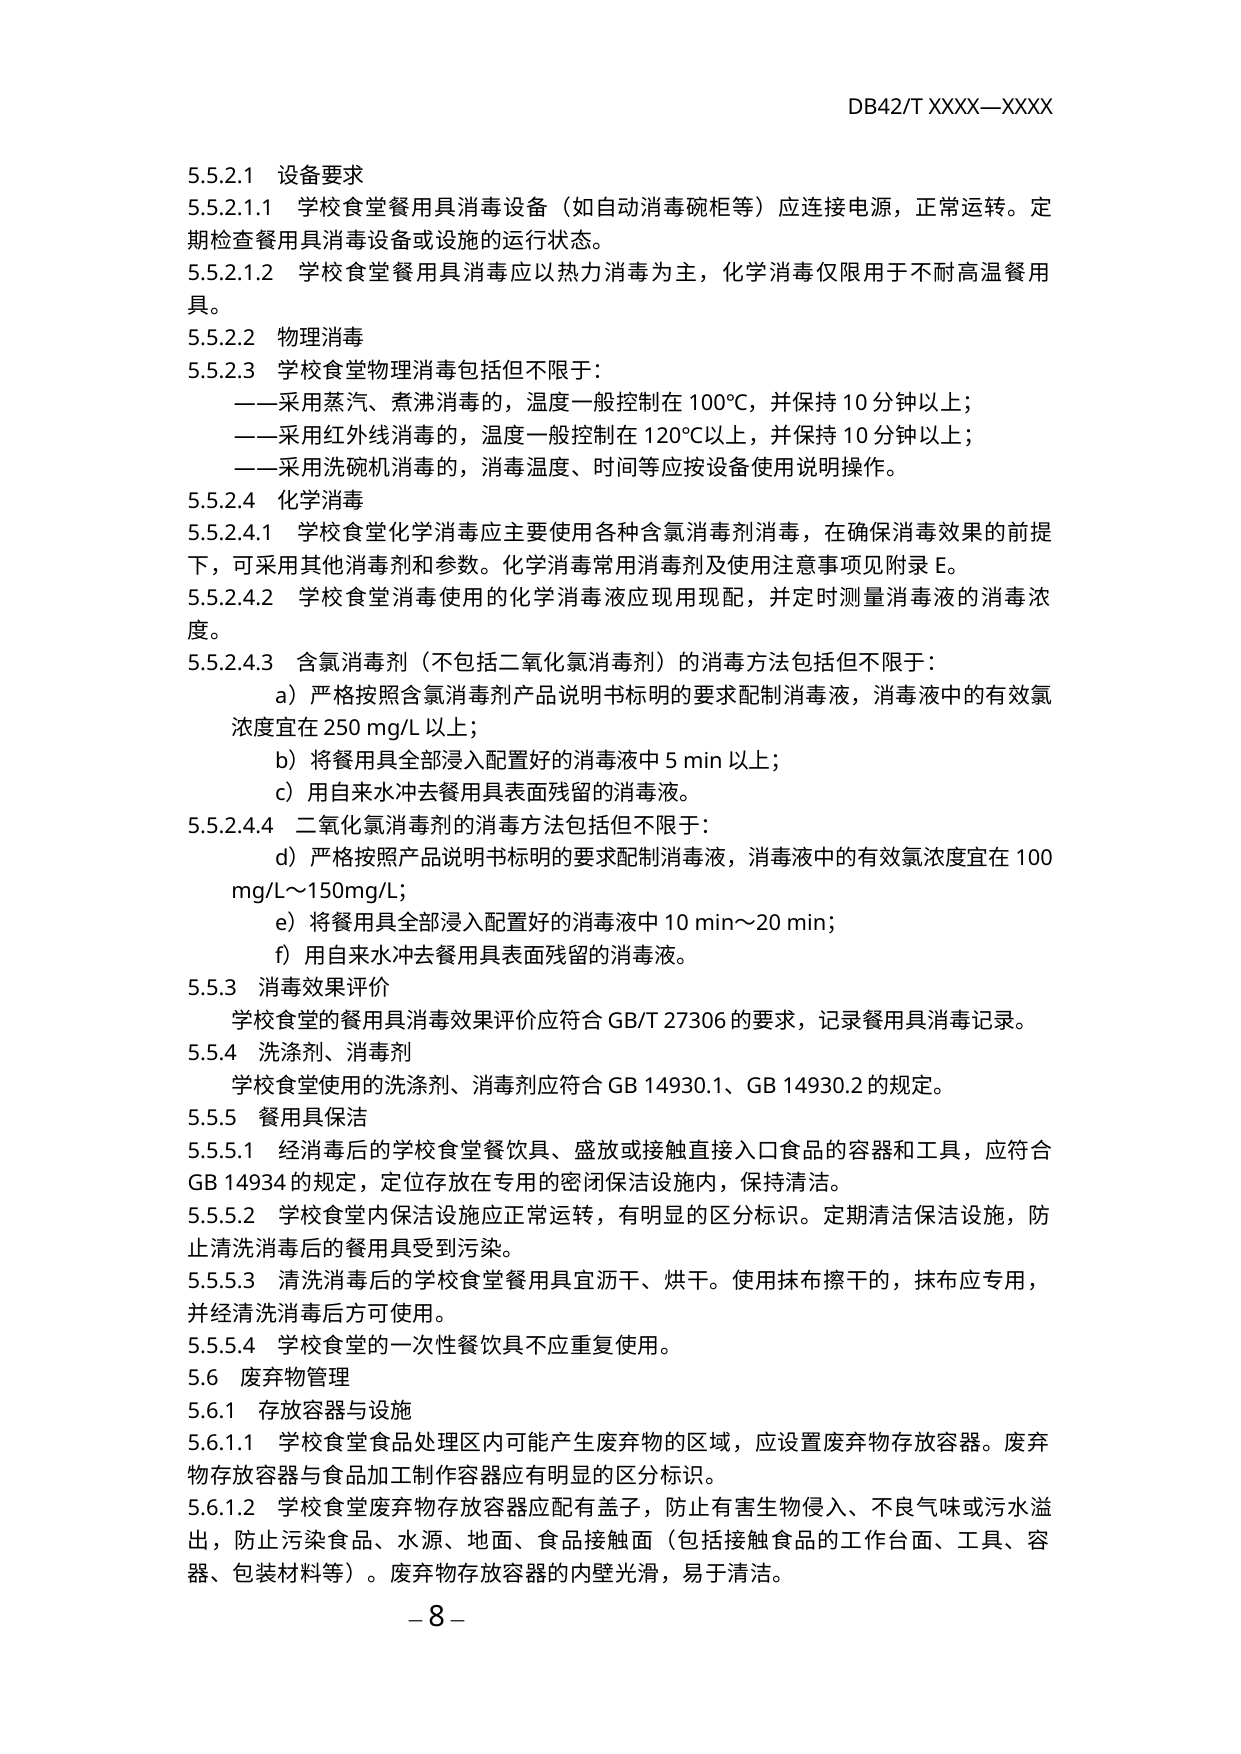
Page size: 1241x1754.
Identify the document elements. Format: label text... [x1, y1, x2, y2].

list 5.5.2.1 设备要求 [187, 158, 1053, 190]
list 5.5.2.3 学校食堂物理消毒包括但不限于： [187, 353, 1053, 385]
list ——采用洗碗机消毒的，消毒温度、时间等应按设备使用说明操作。 [187, 450, 1053, 483]
list 5.5.5.2 学校食堂内保洁设施应正常运转，有明显的区分标识。定期清洁保洁设施，防止清洗消毒后的餐用具受到污染。 [187, 1198, 1053, 1263]
list 5.5.2.1.2 学校食堂餐用具消毒应以热力消毒为主，化学消毒仅限用于不耐高温餐用具。 [187, 255, 1053, 320]
list 5.6.1 存放容器与设施 [187, 1393, 1053, 1425]
list ——采用蒸汽、煮沸消毒的，温度一般控制在100℃，并保持10分钟以上； [187, 385, 1053, 418]
list 5.5.4 洗涤剂、消毒剂 [187, 1035, 1053, 1068]
list 5.5.2.4.3 含氯消毒剂（不包括二氧化氯消毒剂）的消毒方法包括但不限于： [187, 645, 1053, 678]
list 5.5.3 消毒效果评价 [187, 970, 1053, 1003]
list e）将餐用具全部浸入配置好的消毒液中10 min～20 min； [231, 905, 1053, 938]
list 5.5.2.4.1 学校食堂化学消毒应主要使用各种含氯消毒剂消毒，在确保消毒效果的前提下，可采用其他消毒剂和参数。化学消毒常用消毒剂及使用注意事项见附录E。 [187, 515, 1053, 580]
list 5.5.2.4.2 学校食堂消毒使用的化学消毒液应现用现配，并定时测量消毒液的消毒浓度。 [187, 580, 1053, 645]
list d）严格按照产品说明书标明的要求配制消毒液，消毒液中的有效氯浓度宜在100 mg/L～150mg/L； [231, 840, 1053, 905]
list a）严格按照含氯消毒剂产品说明书标明的要求配制消毒液，消毒液中的有效氯浓度宜在250 mg/L以上； [231, 678, 1053, 743]
list f）用自来水冲去餐用具表面残留的消毒液。 [231, 938, 1053, 970]
list 5.5.5.4 学校食堂的一次性餐饮具不应重复使用。 [187, 1328, 1053, 1360]
list 5.6.1.2 学校食堂废弃物存放容器应配有盖子，防止有害生物侵入、不良气味或污水溢出，防止污染食品、水源、地面、食品接触面（包括接触食品的工作台面、工具、容器、包装材料等）。废弃物存放容器的内壁光滑，易于清洁。 [187, 1490, 1053, 1588]
list 5.5.2.1.1 学校食堂餐用具消毒设备（如自动消毒碗柜等）应连接电源，正常运转。定期检查餐用具消毒设备或设施的运行状态。 [187, 190, 1053, 255]
list 5.5.2.4 化学消毒 [187, 483, 1053, 515]
list b）将餐用具全部浸入配置好的消毒液中5 min以上； [231, 743, 1053, 775]
list 5.6 废弃物管理 [187, 1360, 1053, 1393]
list c）用自来水冲去餐用具表面残留的消毒液。 [231, 775, 1053, 808]
list 5.5.2.2 物理消毒 [187, 320, 1053, 353]
list 5.5.5 餐用具保洁 [187, 1100, 1053, 1133]
list 5.5.5.3 清洗消毒后的学校食堂餐用具宜沥干、烘干。使用抹布擦干的，抹布应专用，并经清洗消毒后方可使用。 [187, 1263, 1053, 1328]
list ——采用红外线消毒的，温度一般控制在120℃以上，并保持10分钟以上； [644, 418, 843, 450]
list 5.5.2.4.4 二氧化氯消毒剂的消毒方法包括但不限于： [187, 808, 1053, 840]
text 学校食堂使用的洗涤剂、消毒剂应符合GB 14930.1、GB 14930.2的规定。 [187, 1068, 1053, 1100]
list 5.5.5.1 经消毒后的学校食堂餐饮具、盛放或接触直接入口食品的容器和工具，应符合GB 14934的规定，定位存放在专用的密闭保洁设施内，保持清洁。 [187, 1133, 1053, 1198]
list ——采用红外线消毒的，温度一般控制在120℃以上，并保持10分钟以上； [874, 418, 1053, 450]
text 学校食堂的餐用具消毒效果评价应符合GB/T 27306的要求，记录餐用具消毒记录。 [187, 1003, 1053, 1035]
list 5.6.1.1 学校食堂食品处理区内可能产生废弃物的区域，应设置废弃物存放容器。废弃物存放容器与食品加工制作容器应有明显的区分标识。 [187, 1425, 1053, 1490]
